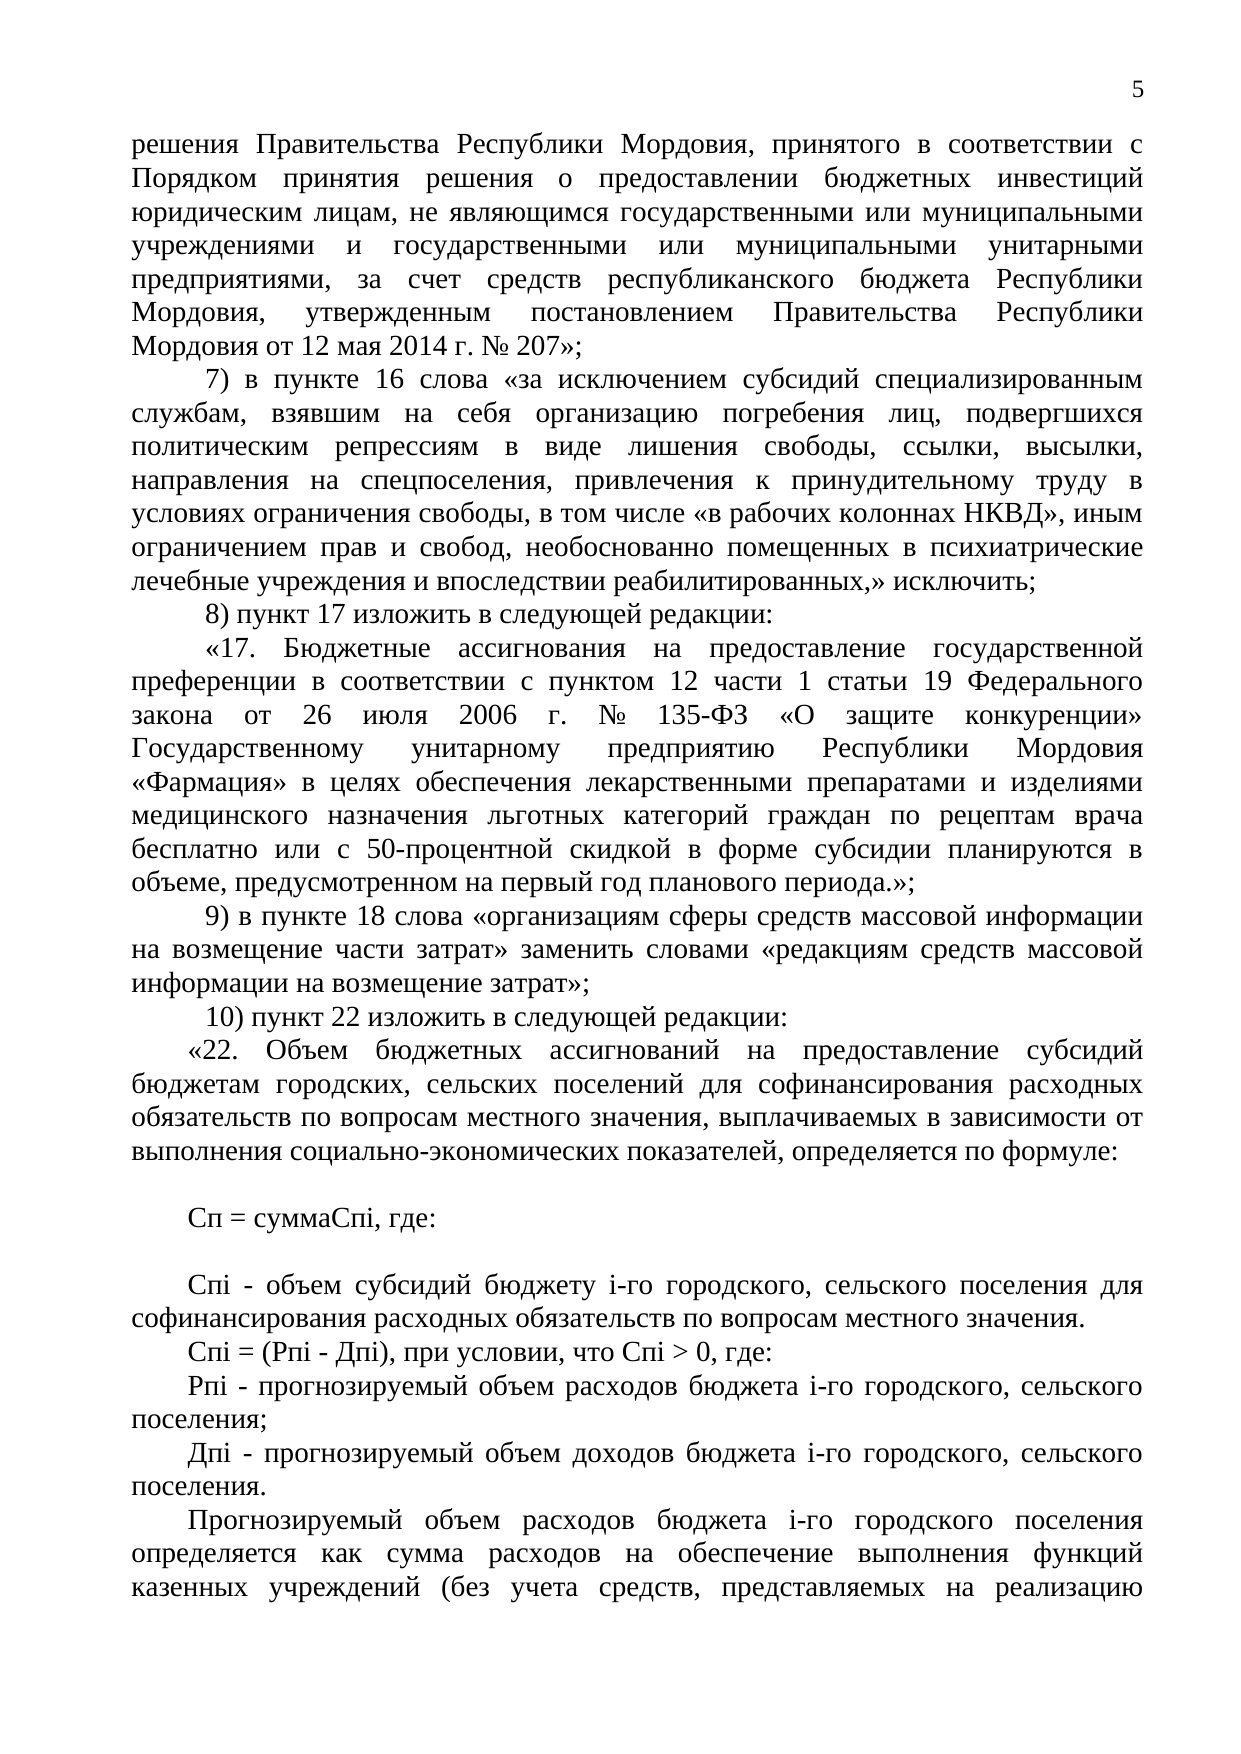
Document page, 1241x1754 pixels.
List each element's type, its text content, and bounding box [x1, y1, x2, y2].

text Спi = (Рпi - Дпi), при условии, что Спi > 0, где: [131, 1334, 1144, 1368]
text «17. Бюджетные ассигнования на предоставление государственной преференции в соответствии с пунктом 12 части 1 статьи 19 Федерального закона от 26 июля 2006 г. № 135-ФЗ «О защите конкуренции» Государственному унитарному предприятию Республики Мордовия «Фармация» в целях обеспечения лекарственными препаратами и изделиями медицинского назначения льготных категорий граждан по рецептам врача бесплатно или с 50-процентной скидкой в форме субсидии планируются в объеме, предусмотренном на первый год планового периода.»; [131, 630, 1144, 898]
text 10) пункт 22 изложить в следующей редакции: [131, 999, 1144, 1032]
text 9) в пункте 18 слова «организациям сферы средств массовой информации на возмещение части затрат» заменить словами «редакциям средств массовой информации на возмещение затрат»; [131, 898, 1144, 999]
text Рпi - прогнозируемый объем расходов бюджета i-го городского, сельского поселения; [131, 1368, 1144, 1435]
text «22. Объем бюджетных ассигнований на предоставление субсидий бюджетам городских, сельских поселений для софинансирования расходных обязательств по вопросам местного значения, выплачиваемых в зависимости от выполнения социально-экономических показателей, определяется по формуле: [131, 1032, 1144, 1166]
text Сп = суммаСпi, где: [131, 1200, 1144, 1233]
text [131, 1502, 1144, 1602]
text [131, 127, 1144, 361]
text Дпi - прогнозируемый объем доходов бюджета i-го городского, сельского поселения. [131, 1435, 1144, 1502]
text 7) в пункте 16 слова «за исключением субсидий специализированным службам, взявшим на себя организацию погребения лиц, подвергшихся политическим репрессиям в виде лишения свободы, ссылки, высылки, направления на спецпоселения, привлечения к принудительному труду в условиях ограничения свободы, в том числе «в рабочих колоннах НКВД», иным ограничением прав и свобод, необоснованно помещенных в психиатрические лечебные учреждения и впоследствии реабилитированных,» исключить; [131, 361, 1144, 596]
text Спi - объем субсидий бюджету i-го городского, сельского поселения для софинансирования расходных обязательств по вопросам местного значения. [131, 1267, 1144, 1334]
text 8) пункт 17 изложить в следующей редакции: [131, 596, 1144, 630]
